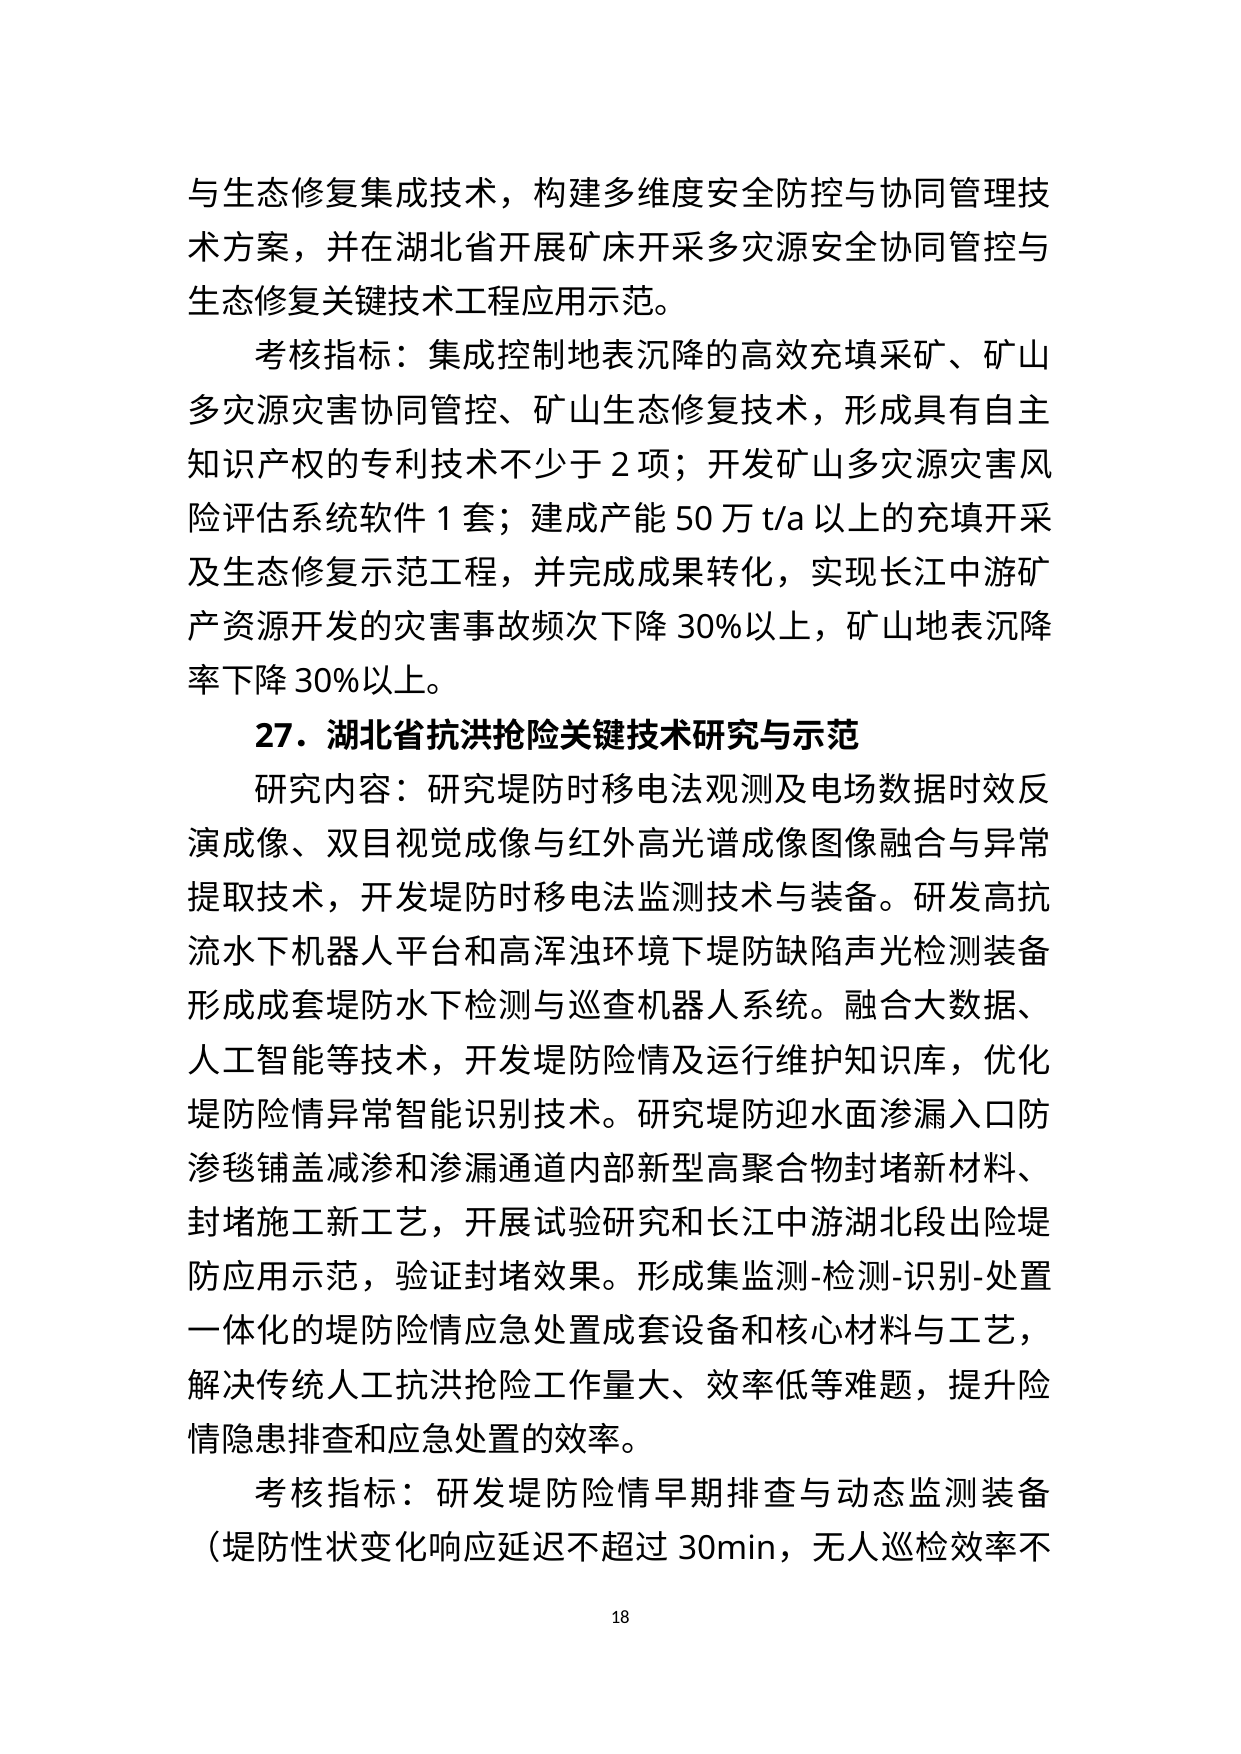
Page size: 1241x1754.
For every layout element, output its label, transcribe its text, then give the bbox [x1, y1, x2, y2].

text 考核指标：集成控制地表沉降的高效充填采矿、矿山多灾源灾害协同管控、矿山生态修复技术，形成具有自主知识产权的专利技术不少于2项；开发矿山多灾源灾害风险评估系统软件1套；建成产能50万t/a以上的充填开采及生态修复示范工程，并完成成果转化，实现长江中游矿产资源开发的灾害事故频次下降30%以上，矿山地表沉降率下降30%以上。 [187, 324, 1053, 704]
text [187, 162, 1053, 324]
text 研究内容：研究堤防时移电法观测及电场数据时效反演成像、双目视觉成像与红外高光谱成像图像融合与异常提取技术，开发堤防时移电法监测技术与装备。研发高抗流水下机器人平台和高浑浊环境下堤防缺陷声光检测装备，形成成套堤防水下检测与巡查机器人系统。融合大数据、人工智能等技术，开发堤防险情及运行维护知识库，优化堤防险情异常智能识别技术。研究堤防迎水面渗漏入口防渗毯铺盖减渗和渗漏通道内部新型高聚合物封堵新材料、封堵施工新工艺，开展试验研究和长江中游湖北段出险堤防应用示范，验证封堵效果。形成集监测-检测-识别-处置一体化的堤防险情应急处置成套设备和核心材料与工艺，解决传统人工抗洪抢险工作量大、效率低等难题，提升险情隐患排查和应急处置的效率。 [187, 758, 1053, 1462]
text 27．湖北省抗洪抢险关键技术研究与示范 [187, 704, 1053, 758]
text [187, 1462, 1053, 1570]
